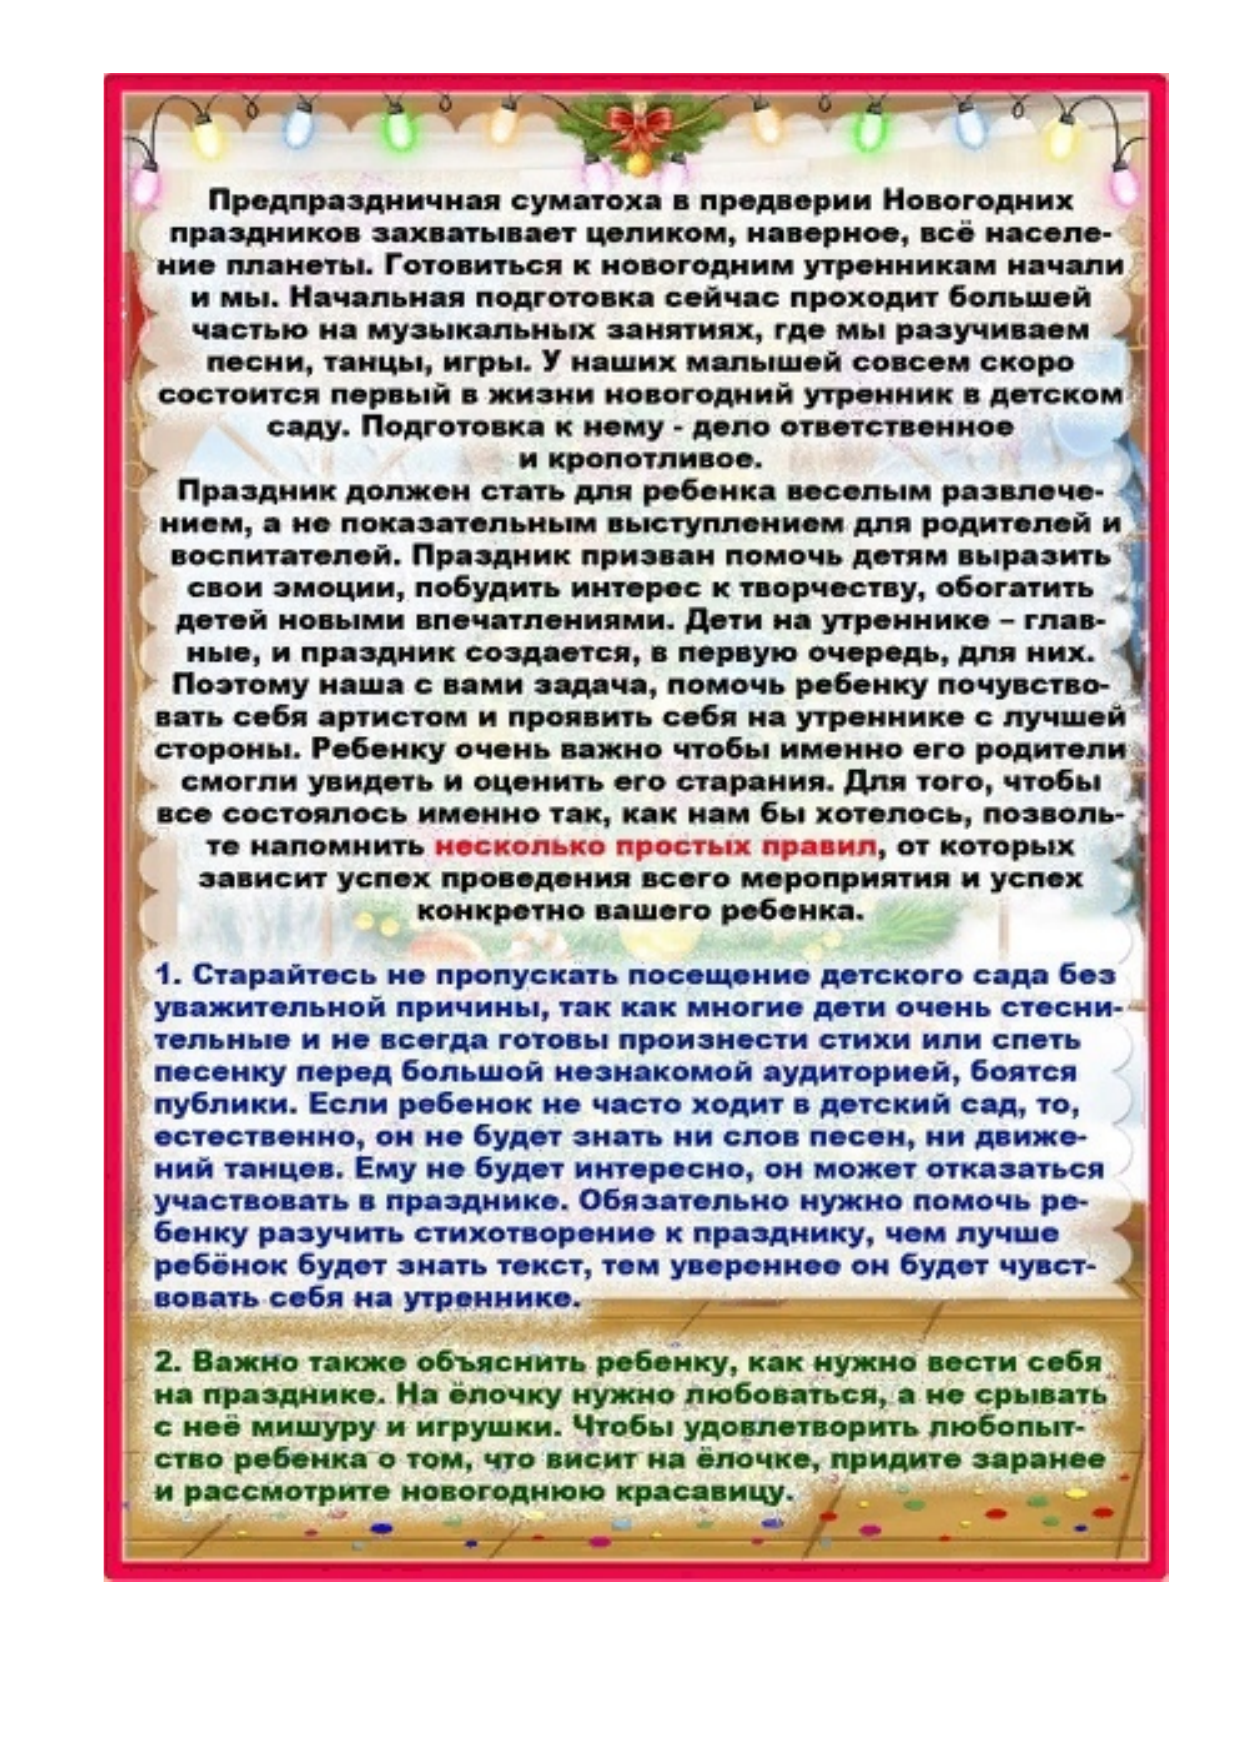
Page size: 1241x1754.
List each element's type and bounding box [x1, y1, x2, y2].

picture [103, 73, 1169, 1582]
